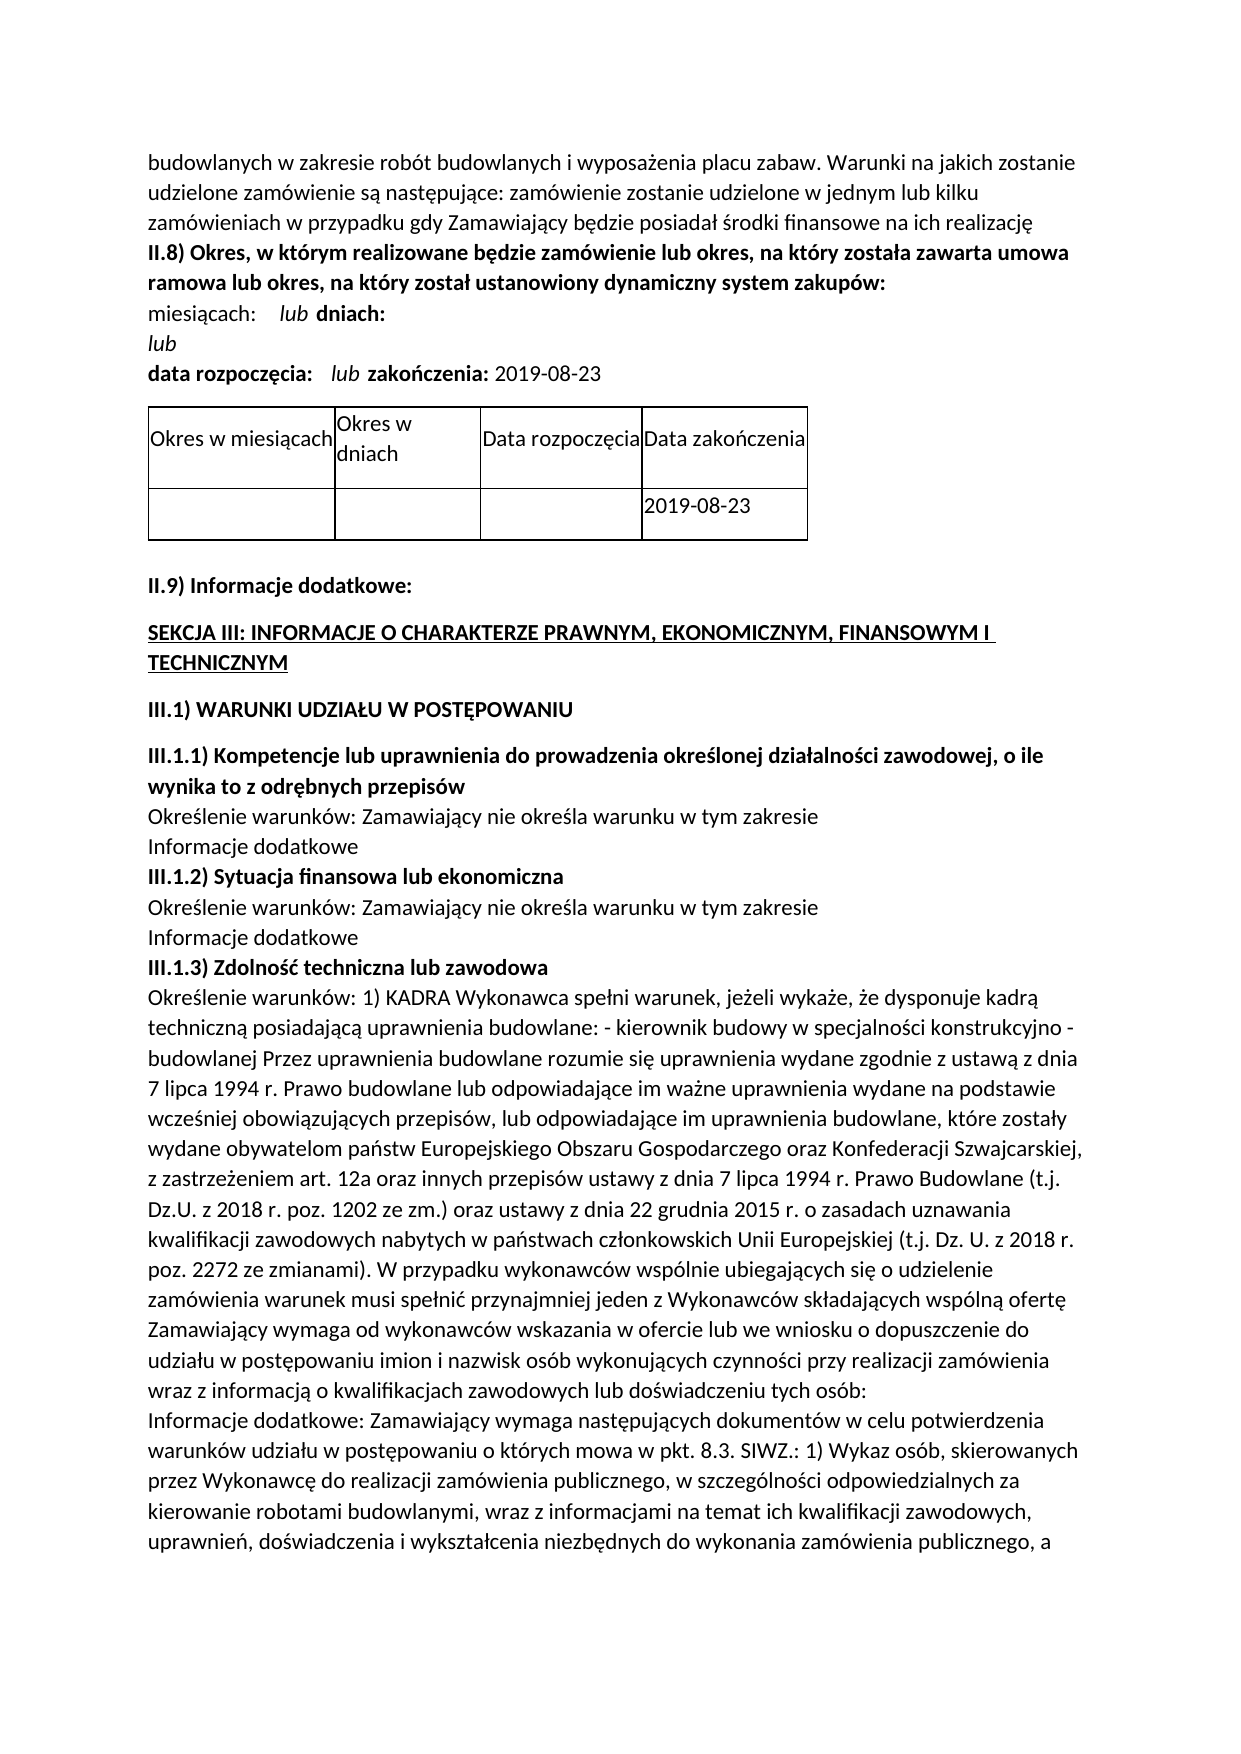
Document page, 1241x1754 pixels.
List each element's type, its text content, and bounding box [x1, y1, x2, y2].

table_cell [481, 489, 641, 539]
text SEKCJA III: INFORMACJE O CHARAKTERZE PRAWNYM, EKONOMICZNYM, FINANSOWYM I TECHNICZNYM [148, 618, 1093, 676]
table_header Data rozpoczęcia [481, 408, 641, 488]
table_header Okres w miesiącach [149, 408, 334, 488]
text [148, 742, 1093, 1555]
table_header Data zakończenia [643, 408, 807, 488]
text II.9) Informacje dodatkowe: [148, 541, 1093, 599]
text III.1) WARUNKI UDZIAŁU W POSTĘPOWANIU [148, 695, 1093, 723]
table_cell [336, 489, 480, 539]
table_cell [149, 489, 334, 539]
table_header Okres w dniach [336, 408, 480, 488]
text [148, 148, 1093, 387]
table_cell 2019-08-23 [643, 489, 807, 539]
